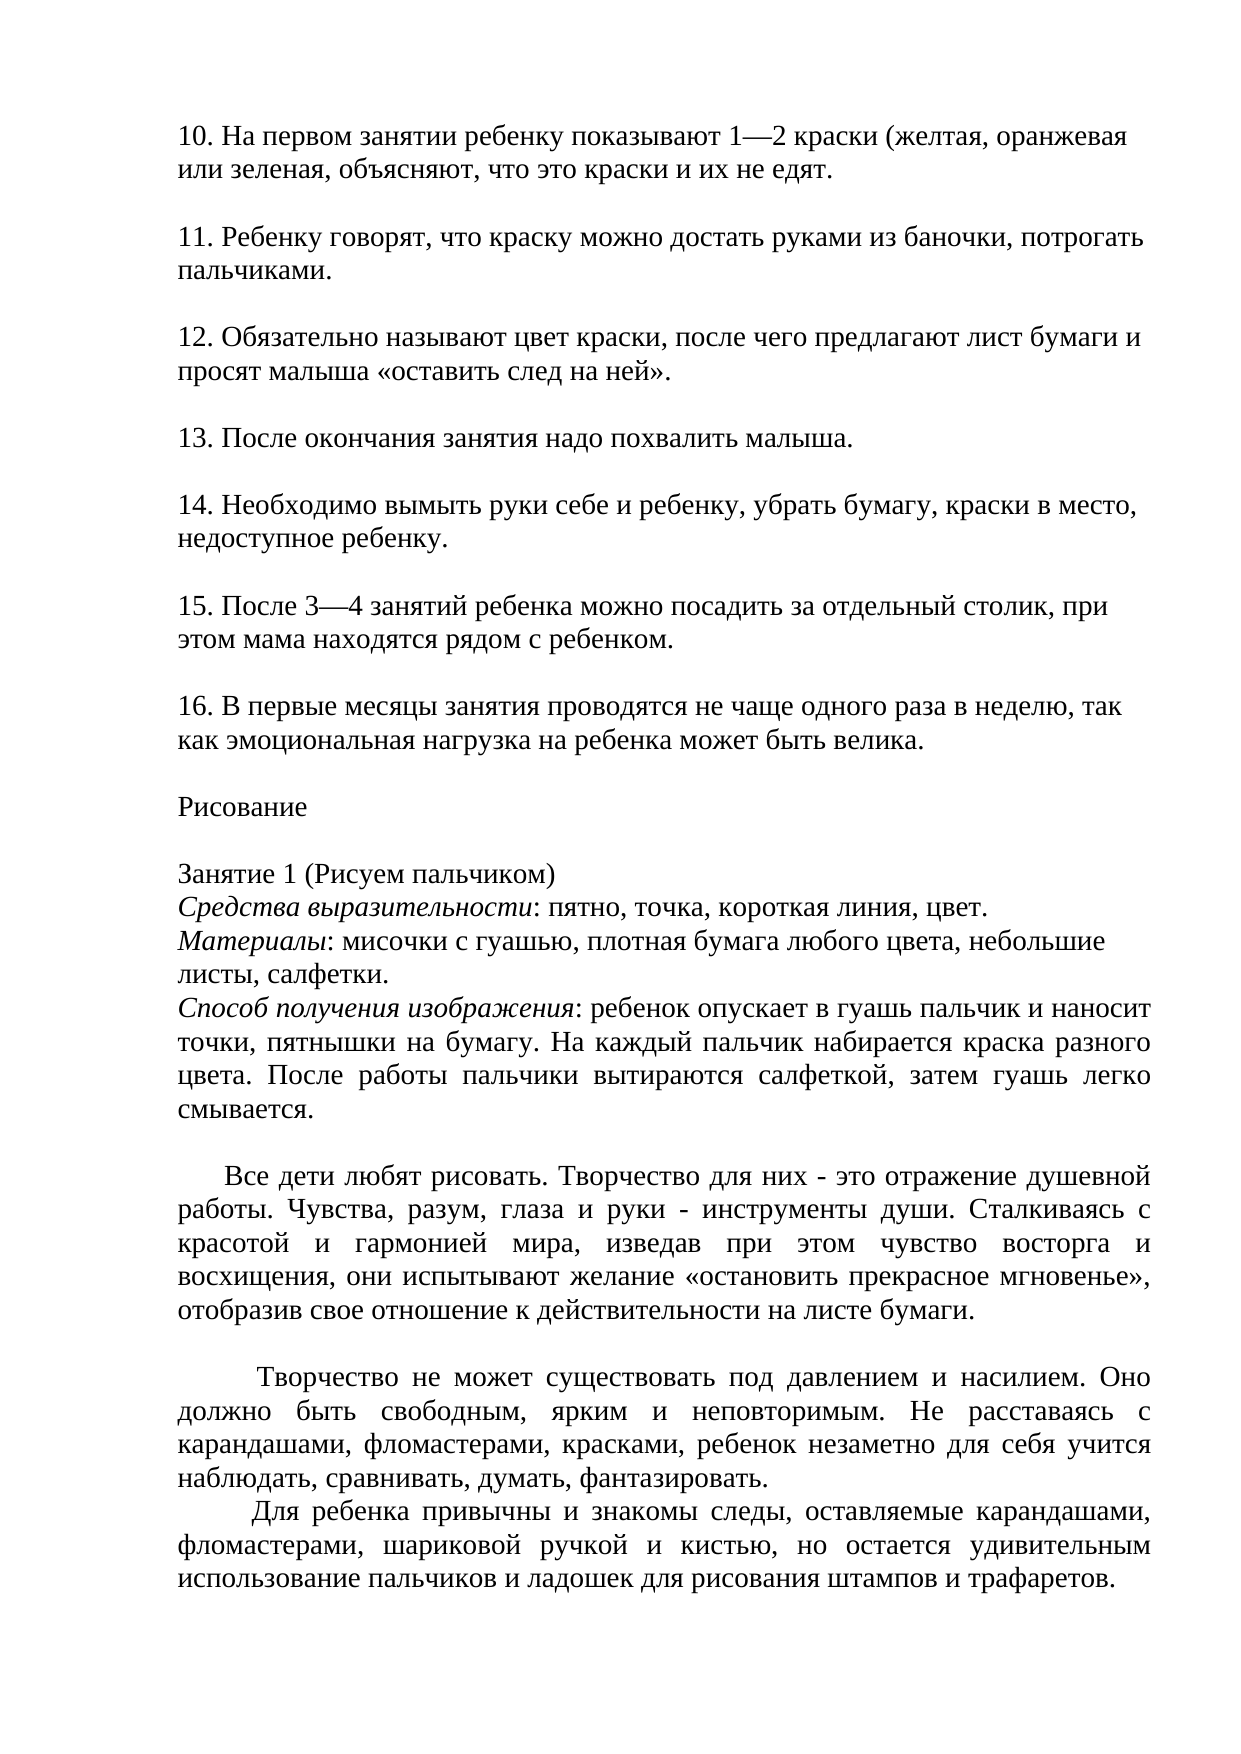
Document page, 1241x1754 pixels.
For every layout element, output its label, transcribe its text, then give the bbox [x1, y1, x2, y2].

text 15. После 3—4 занятий ребенка можно посадить за отдельный столик, при этом мама находятся рядом с ребенком. [177, 588, 1152, 655]
text Для ребенка привычны и знакомы следы, оставляемые карандашами, фломастерами, шариковой ручкой и кистью, но остается удивительным использование пальчиков и ладошек для рисования штампов и трафаретов. [177, 1493, 1152, 1594]
text Материалы: мисочки с гуашью, плотная бумага любого цвета, небольшие листы, салфетки. [177, 923, 1152, 990]
text Занятие 1 (Рисуем пальчиком) [177, 856, 1152, 889]
text Все дети любят рисовать. Творчество для них - это отражение душевной работы. Чувства, разум, глаза и руки - инструменты души. Сталкиваясь с красотой и гармонией мира, изведав при этом чувство восторга и восхищения, они испытывают желание «остановить прекрасное мгновенье», отобразив свое отношение к действительности на листе бумаги. [177, 1158, 1152, 1326]
text 13. После окончания занятия надо похвалить малыша. [177, 420, 1152, 453]
text 16. В первые месяцы занятия проводятся не чаще одного раза в неделю, так как эмоциональная нагрузка на ребенка может быть велика. [177, 688, 1152, 755]
text 12. Обязательно называют цвет краски, после чего предлагают лист бумаги и просят малыша «оставить след на ней». [177, 319, 1152, 386]
text Рисование [177, 789, 1152, 822]
text 10. На первом занятии ребенку показывают 1—2 краски (желтая, оранжевая или зеленая, объясняют, что это краски и их не едят. [177, 118, 1152, 185]
text Средства выразительности: пятно, точка, короткая линия, цвет. [177, 889, 1152, 923]
text Творчество не может существовать под давлением и насилием. Оно должно быть свободным, ярким и неповторимым. Не расставаясь с карандашами, фломастерами, красками, ребенок незаметно для себя учится наблюдать, сравнивать, думать, фантазировать. [177, 1359, 1152, 1493]
text Способ получения изображения: ребенок опускает в гуашь пальчик и наносит точки, пятнышки на бумагу. На каждый пальчик набирается краска разного цвета. После работы пальчики вытираются салфеткой, затем гуашь легко смывается. [177, 990, 1152, 1124]
text 14. Необходимо вымыть руки себе и ребенку, убрать бумагу, краски в место, недоступное ребенку. [177, 487, 1152, 554]
text 11. Ребенку говорят, что краску можно достать руками из баночки, потрогать пальчиками. [177, 219, 1152, 286]
